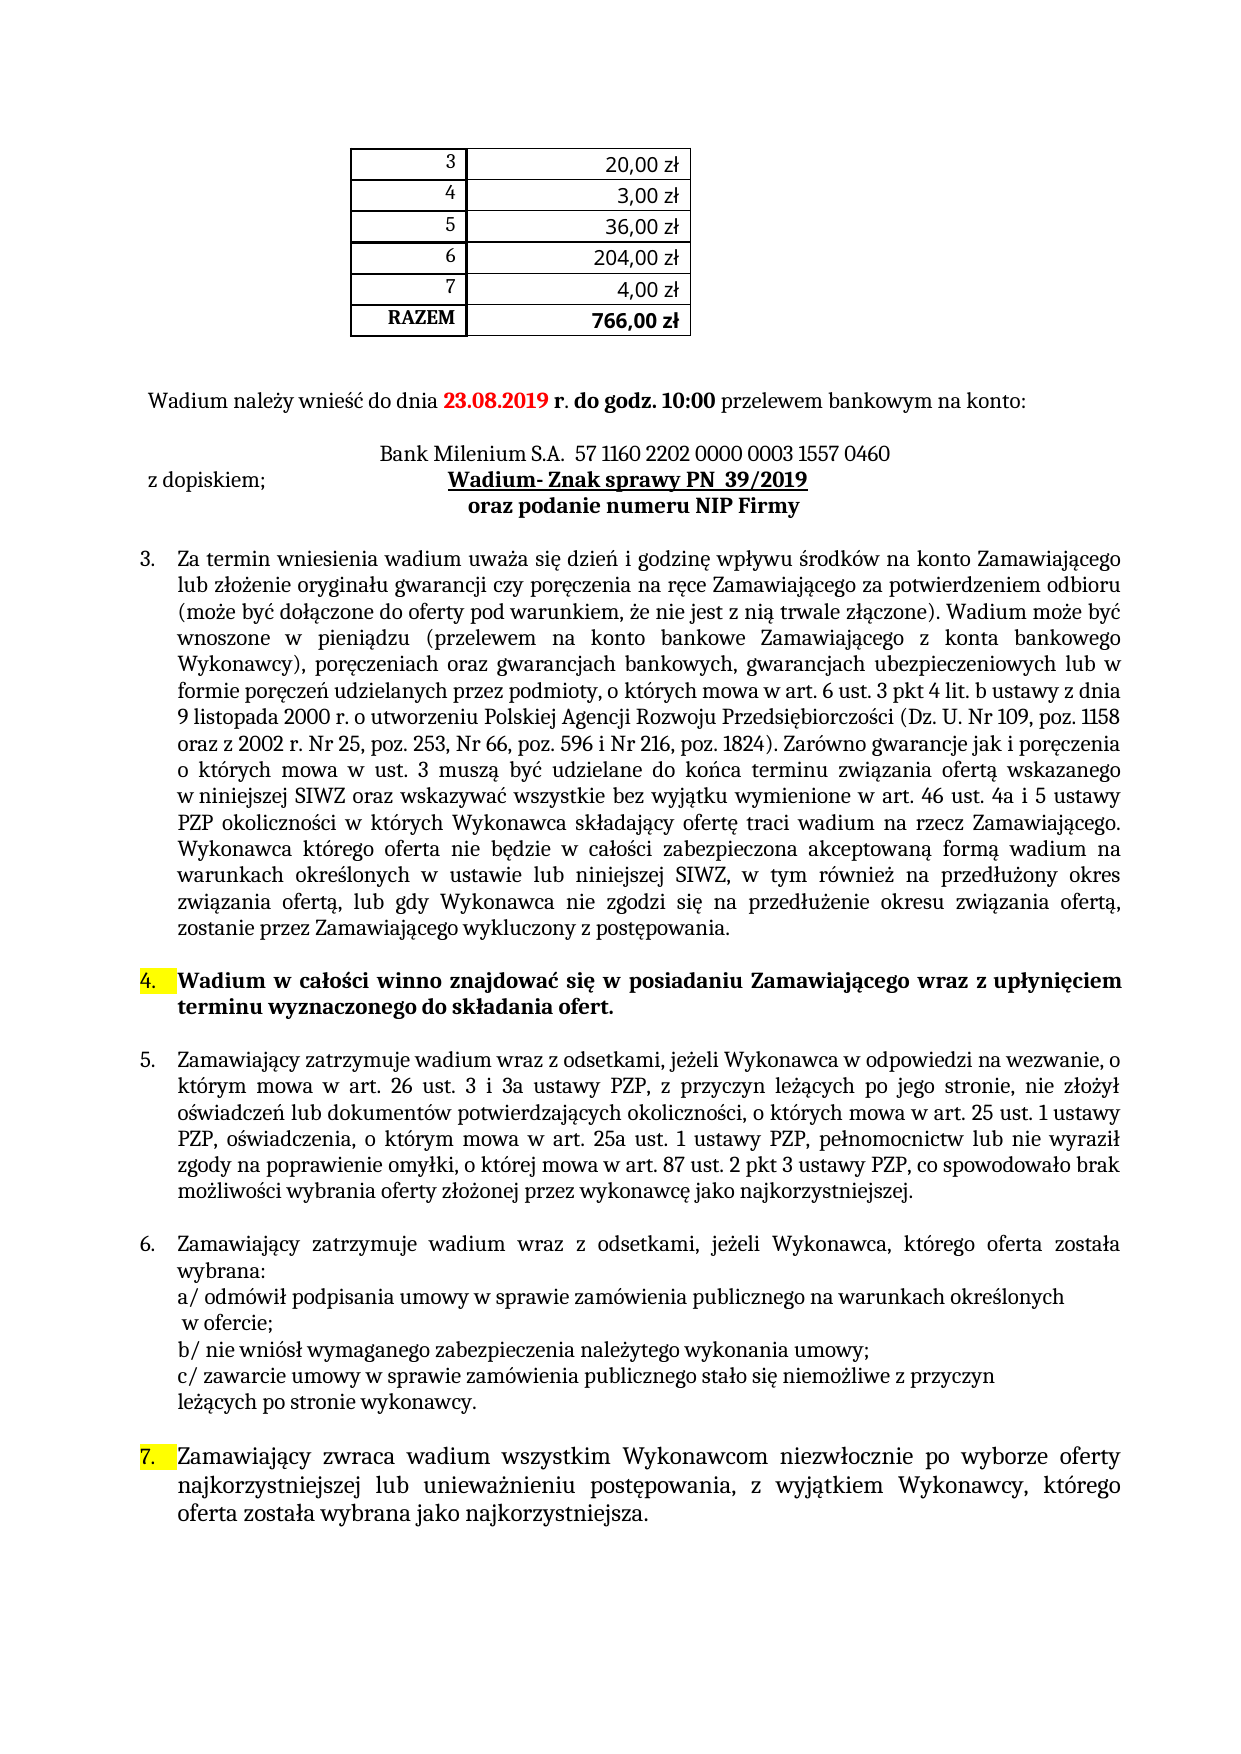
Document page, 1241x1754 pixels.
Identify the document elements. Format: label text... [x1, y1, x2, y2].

text b/ nie wniósł wymaganego zabezpieczenia należytego wykonania umowy; [148, 1336, 1122, 1363]
table_cell 20,00 zł [468, 149, 690, 179]
list Zamawiający zatrzymuje wadium wraz z odsetkami, jeżeli Wykonawca w odpowiedzi na wezwanie, o którym mowa w art. 26 ust. 3 i 3a ustawy PZP, z przyczyn leżących po jego stronie, nie złożył oświadczeń lub dokumentów potwierdzających okoliczności, o których mowa w art. 25 ust. 1 ustawy PZP, oświadczenia, o którym mowa w art. 25a ust. 1 ustawy PZP, pełnomocnictw lub nie wyraził zgody na poprawienie omyłki, o której mowa w art. 87 ust. 2 pkt 3 ustawy PZP, co spowodowało brak możliwości wybrania oferty złożonej przez wykonawcę jako najkorzystniejszej. [140, 1047, 1122, 1205]
text Wadium należy wnieść do dnia 23.08.2019 r. do godz. 10:00 przelewem bankowym na konto: [148, 388, 1122, 414]
table_cell 6 [352, 244, 465, 273]
list Zamawiający zatrzymuje wadium wraz z odsetkami, jeżeli Wykonawca, którego oferta została wybrana: [140, 1231, 1122, 1284]
text w ofercie; [148, 1310, 1122, 1336]
list Zamawiający zwraca wadium wszystkim Wykonawcom niezwłocznie po wyborze oferty najkorzystniejszej lub unieważnieniu postępowania, z wyjątkiem Wykonawcy, którego oferta została wybrana jako najkorzystniejsza. [140, 1442, 1122, 1528]
table_cell 3,00 zł [468, 180, 690, 210]
text c/ zawarcie umowy w sprawie zamówienia publicznego stało się niemożliwe z przyczyn [148, 1363, 1122, 1389]
table_cell 3 [352, 150, 465, 179]
table_cell 204,00 zł [468, 243, 690, 273]
table_cell 766,00 zł [468, 305, 690, 335]
text Bank Milenium S.A. 57 1160 2202 0000 0003 1557 0460 [148, 440, 1122, 467]
table_cell 7 [352, 275, 465, 304]
list Za termin wniesienia wadium uważa się dzień i godzinę wpływu środków na konto Zamawiającego lub złożenie oryginału gwarancji czy poręczenia na ręce Zamawiającego za potwierdzeniem odbioru (może być dołączone do oferty pod warunkiem, że nie jest z nią trwale złączone). Wadium może być wnoszone w pieniądzu (przelewem na konto bankowe Zamawiającego z konta bankowego Wykonawcy), poręczeniach oraz gwarancjach bankowych, gwarancjach ubezpieczeniowych lub w formie poręczeń udzielanych przez podmioty, o których mowa w art. 6 ust. 3 pkt 4 lit. b ustawy z dnia 9 listopada 2000 r. o utworzeniu Polskiej Agencji Rozwoju Przedsiębiorczości (Dz. U. Nr 109, poz. 1158 oraz z 2002 r. Nr 25, poz. 253, Nr 66, poz. 596 i Nr 216, poz. 1824). Zarówno gwarancje jak i poręczenia o których mowa w ust. 3 muszą być udzielane do końca terminu związania ofertą wskazanego w niniejszej SIWZ oraz wskazywać wszystkie bez wyjątku wymienione w art. 46 ust. 4a i 5 ustawy PZP okoliczności w których Wykonawca składający ofertę traci wadium na rzecz Zamawiającego. Wykonawca którego oferta nie będzie w całości zabezpieczona akceptowaną formą wadium na warunkach określonych w ustawie lub niniejszej SIWZ, w tym również na przedłużony okres związania ofertą, lub gdy Wykonawca nie zgodzi się na przedłużenie okresu związania ofertą, zostanie przez Zamawiającego wykluczony z postępowania. [140, 546, 1122, 941]
table_cell 4,00 zł [468, 274, 690, 304]
table_cell 36,00 zł [468, 211, 690, 241]
text z dopiskiem; Wadium- Znak sprawy PN 39/2019 [148, 467, 1122, 493]
text leżących po stronie wykonawcy. [148, 1389, 1122, 1416]
table_cell 4 [352, 181, 465, 210]
text a/ odmówił podpisania umowy w sprawie zamówienia publicznego na warunkach określonych [148, 1284, 1122, 1310]
list Wadium w całości winno znajdować się w posiadaniu Zamawiającego wraz z upłynięciem terminu wyznaczonego do składania ofert. [140, 967, 1122, 1020]
table_cell 5 [352, 212, 465, 241]
text oraz podanie numeru NIP Firmy [443, 493, 1122, 519]
table_cell RAZEM [352, 306, 465, 335]
